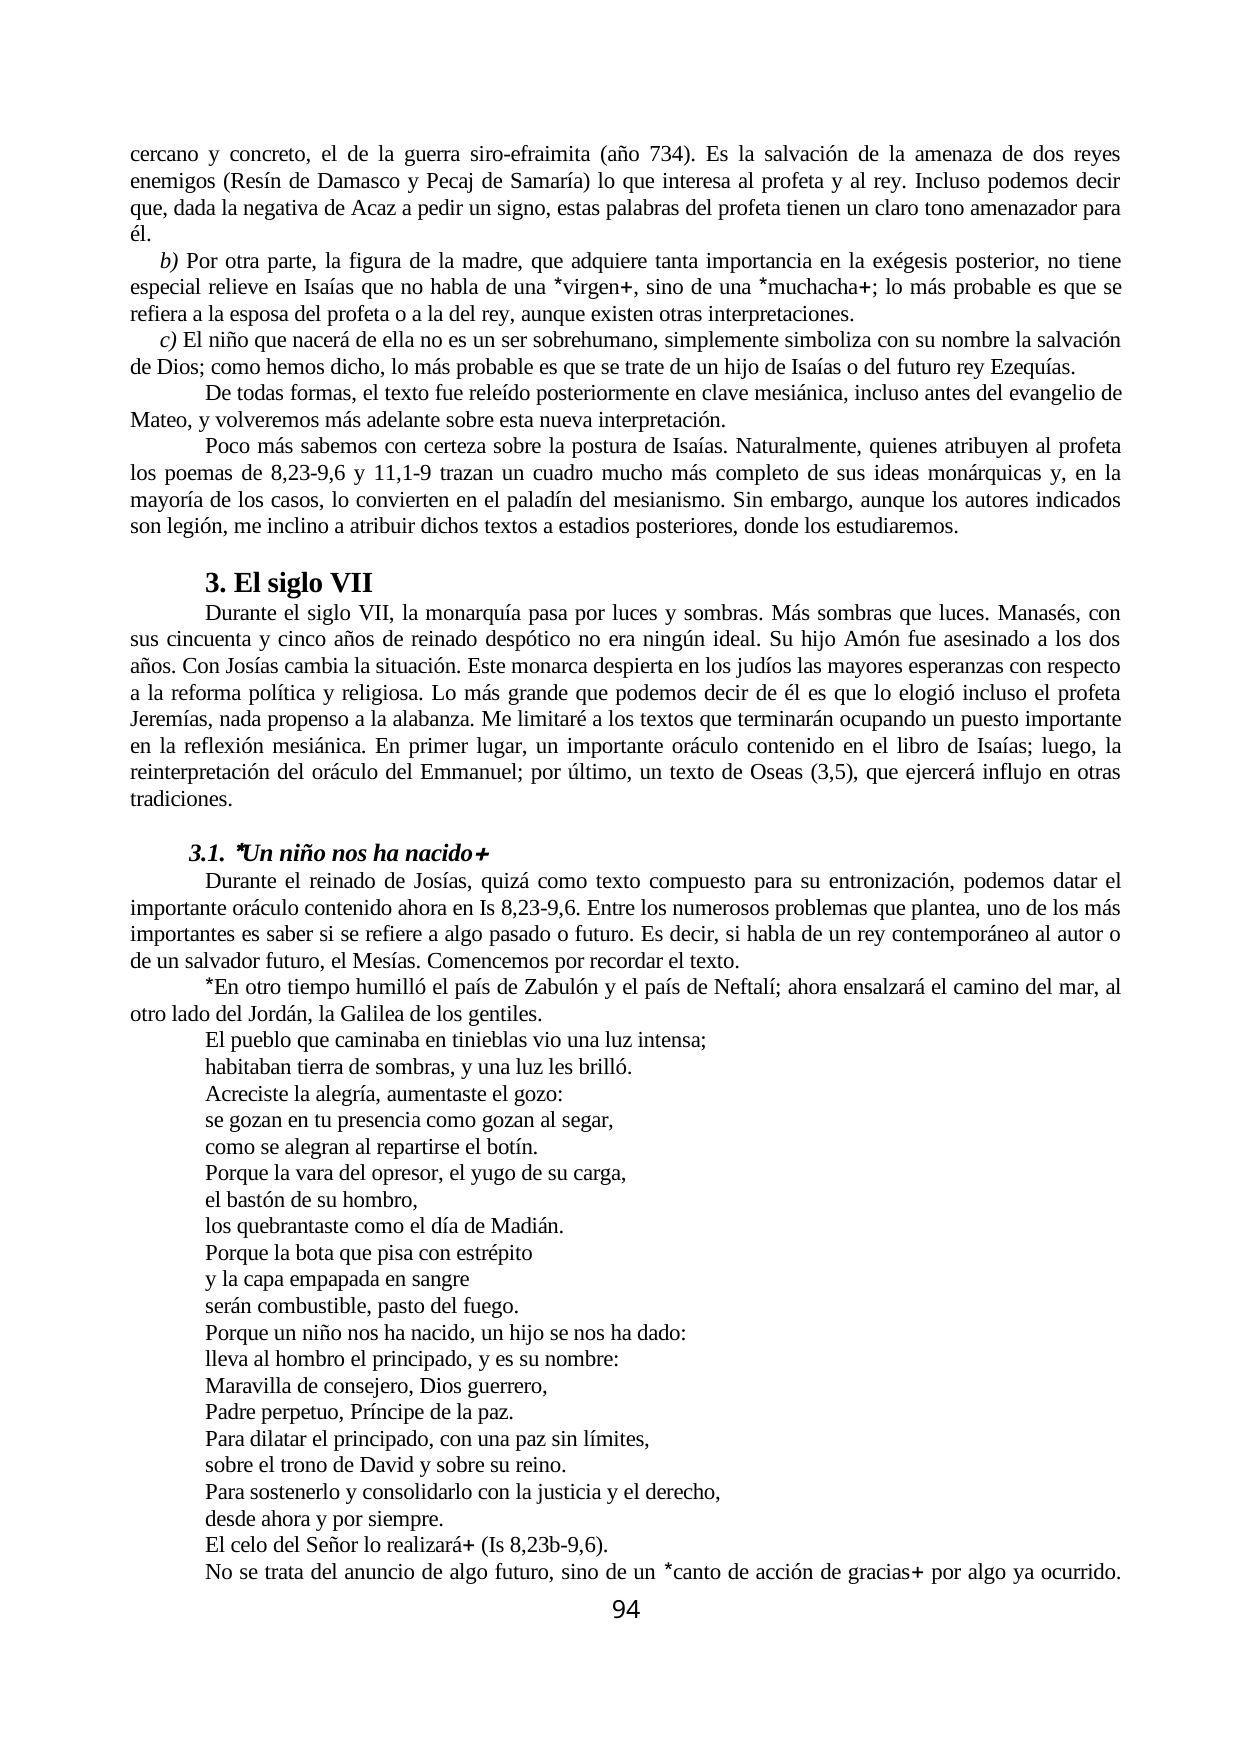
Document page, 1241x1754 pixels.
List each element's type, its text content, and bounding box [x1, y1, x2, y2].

text b) Por otra parte, la figura de la madre, que adquiere tanta importancia en la exégesis posterior, no tiene especial relieve en Isaías que no habla de una virgen, sino de una muchacha; lo más probable es que se refiera a la esposa del profeta o a la del rey, aunque existen otras interpretaciones. [130, 246, 1122, 326]
text serán combustible, pasto del fuego. [130, 1292, 1122, 1318]
text Maravilla de consejero, Dios guerrero, [130, 1372, 1122, 1398]
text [130, 1557, 1122, 1584]
text habitaban tierra de sombras, y una luz les brilló. [130, 1053, 1122, 1079]
text se gozan en tu presencia como gozan al segar, [130, 1106, 1122, 1132]
text Para dilatar el principado, con una paz sin límites, [130, 1425, 1122, 1451]
text 3.1. Un niño nos ha nacido [130, 838, 1122, 867]
text Poco más sabemos con certeza sobre la postura de Isaías. Naturalmente, quienes atribuyen al profeta los poemas de 8,23-9,6 y 11,1-9 trazan un cuadro mucho más completo de sus ideas monárquicas y, en la mayoría de los casos, lo convierten en el paladín del mesianismo. Sin embargo, aunque los autores indicados son legión, me inclino a atribuir dichos textos a estadios posteriores, donde los estudiaremos. [130, 432, 1122, 539]
text desde ahora y por siempre. [130, 1504, 1122, 1531]
text y la capa empapada en sangre [130, 1265, 1122, 1292]
text Durante el siglo VII, la monarquía pasa por luces y sombras. Más sombras que luces. Manasés, con sus cincuenta y cinco años de reinado despótico no era ningún ideal. Su hijo Amón fue asesinado a los dos años. Con Josías cambia la situación. Este monarca despierta en los judíos las mayores esperanzas con respecto a la reforma política y religiosa. Lo más grande que podemos decir de él es que lo elogió incluso el profeta Jeremías, nada propenso a la alabanza. Me limitaré a los textos que terminarán ocupando un puesto importante en la reflexión mesiánica. En primer lugar, un importante oráculo contenido en el libro de Isaías; luego, la reinterpretación del oráculo del Emmanuel; por último, un texto de Oseas (3,5), que ejercerá influjo en otras tradiciones. [130, 599, 1122, 811]
text como se alegran al repartirse el botín. [130, 1132, 1122, 1159]
text El pueblo que caminaba en tinieblas vio una luz intensa; [130, 1026, 1122, 1053]
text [130, 140, 1122, 246]
text lleva al hombro el principado, y es su nombre: [130, 1345, 1122, 1372]
text 3. El siglo VII [130, 565, 1122, 599]
text los quebrantaste como el día de Madián. [130, 1212, 1122, 1239]
text Padre perpetuo, Príncipe de la paz. [130, 1398, 1122, 1425]
text c) El niño que nacerá de ella no es un ser sobrehumano, simplemente simboliza con su nombre la salvación de Dios; como hemos dicho, lo más probable es que se trate de un hijo de Isaías o del futuro rey Ezequías. [130, 326, 1122, 379]
text Porque la bota que pisa con estrépito [130, 1239, 1122, 1265]
text sobre el trono de David y sobre su reino. [130, 1451, 1122, 1478]
text Porque la vara del opresor, el yugo de su carga, [130, 1159, 1122, 1186]
text En otro tiempo humilló el país de Zabulón y el país de Neftalí; ahora ensalzará el camino del mar, al otro lado del Jordán, la Galilea de los gentiles. [130, 973, 1122, 1026]
text el bastón de su hombro, [130, 1186, 1122, 1212]
text El celo del Señor lo realizará (Is 8,23b-9,6). [130, 1531, 1122, 1557]
text Durante el reinado de Josías, quizá como texto compuesto para su entronización, podemos datar el importante oráculo contenido ahora en Is 8,23-9,6. Entre los numerosos problemas que plantea, uno de los más importantes es saber si se refiere a algo pasado o futuro. Es decir, si habla de un rey contemporáneo al autor o de un salvador futuro, el Mesías. Comencemos por recordar el texto. [130, 867, 1122, 973]
text De todas formas, el texto fue releído posteriormente en clave mesiánica, incluso antes del evangelio de Mateo, y volveremos más adelante sobre esta nueva interpretación. [130, 379, 1122, 432]
text Para sostenerlo y consolidarlo con la justicia y el derecho, [130, 1478, 1122, 1504]
text Acreciste la alegría, aumentaste el gozo: [130, 1079, 1122, 1106]
text Porque un niño nos ha nacido, un hijo se nos ha dado: [130, 1318, 1122, 1345]
